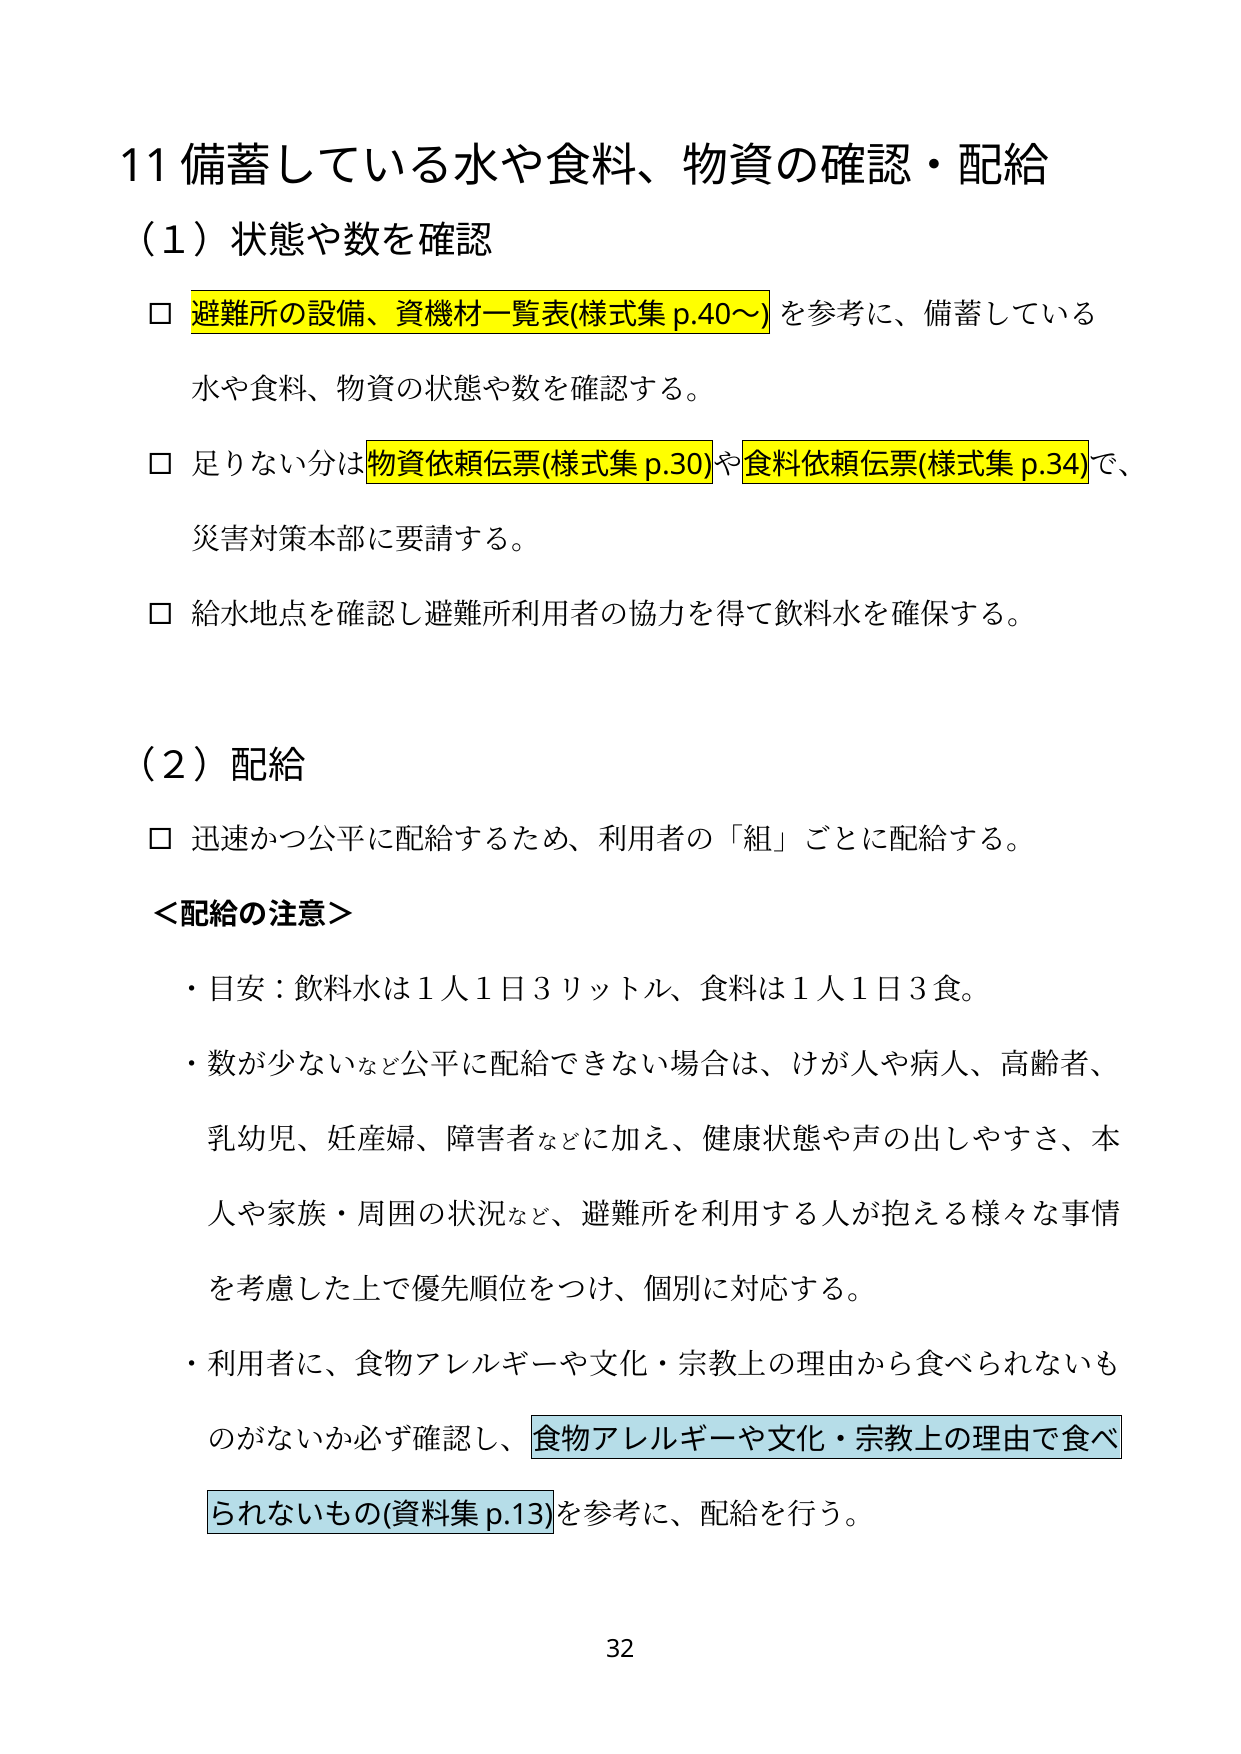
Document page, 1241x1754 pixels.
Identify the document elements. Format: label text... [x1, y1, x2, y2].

list 利用者に、食物アレルギーや文化・宗教上の理由から食べられないものがないか必ず確認し、食物アレルギーや文化・宗教上の理由で食べられないもの(資料集p.13)を参考に、配給を行う。 [177, 1324, 1122, 1549]
text （１）状態や数を確認 [118, 199, 1122, 274]
list 迅速かつ公平に配給するため、利用者の「組」ごとに配給する。 [147, 799, 1122, 874]
list 数が少ないなど公平に配給できない場合は、けが人や病人、高齢者、乳幼児、妊産婦、障害者などに加え、健康状態や声の出しやすさ、本人や家族・周囲の状況など、避難所を利用する人が抱える様々な事情を考慮した上で優先順位をつけ、個別に対応する。 [177, 1024, 1122, 1324]
list ＜配給の注意＞ [151, 874, 1122, 949]
list 給水地点を確認し避難所利用者の協力を得て飲料水を確保する。 [147, 574, 1122, 649]
list 避難所の設備、資機材一覧表(様式集p.40～) を参考に、備蓄している水や食料、物資の状態や数を確認する。 [147, 274, 1122, 424]
list 足りない分は物資依頼伝票(様式集p.30)や食料依頼伝票(様式集p.34)で、災害対策本部に要請する。 [147, 424, 1122, 574]
list 目安：飲料水は１人１日３リットル、食料は１人１日３食。 [177, 949, 1122, 1024]
text （２）配給 [118, 724, 1122, 799]
text 11備蓄している水や食料、物資の確認・配給 [118, 124, 1122, 199]
